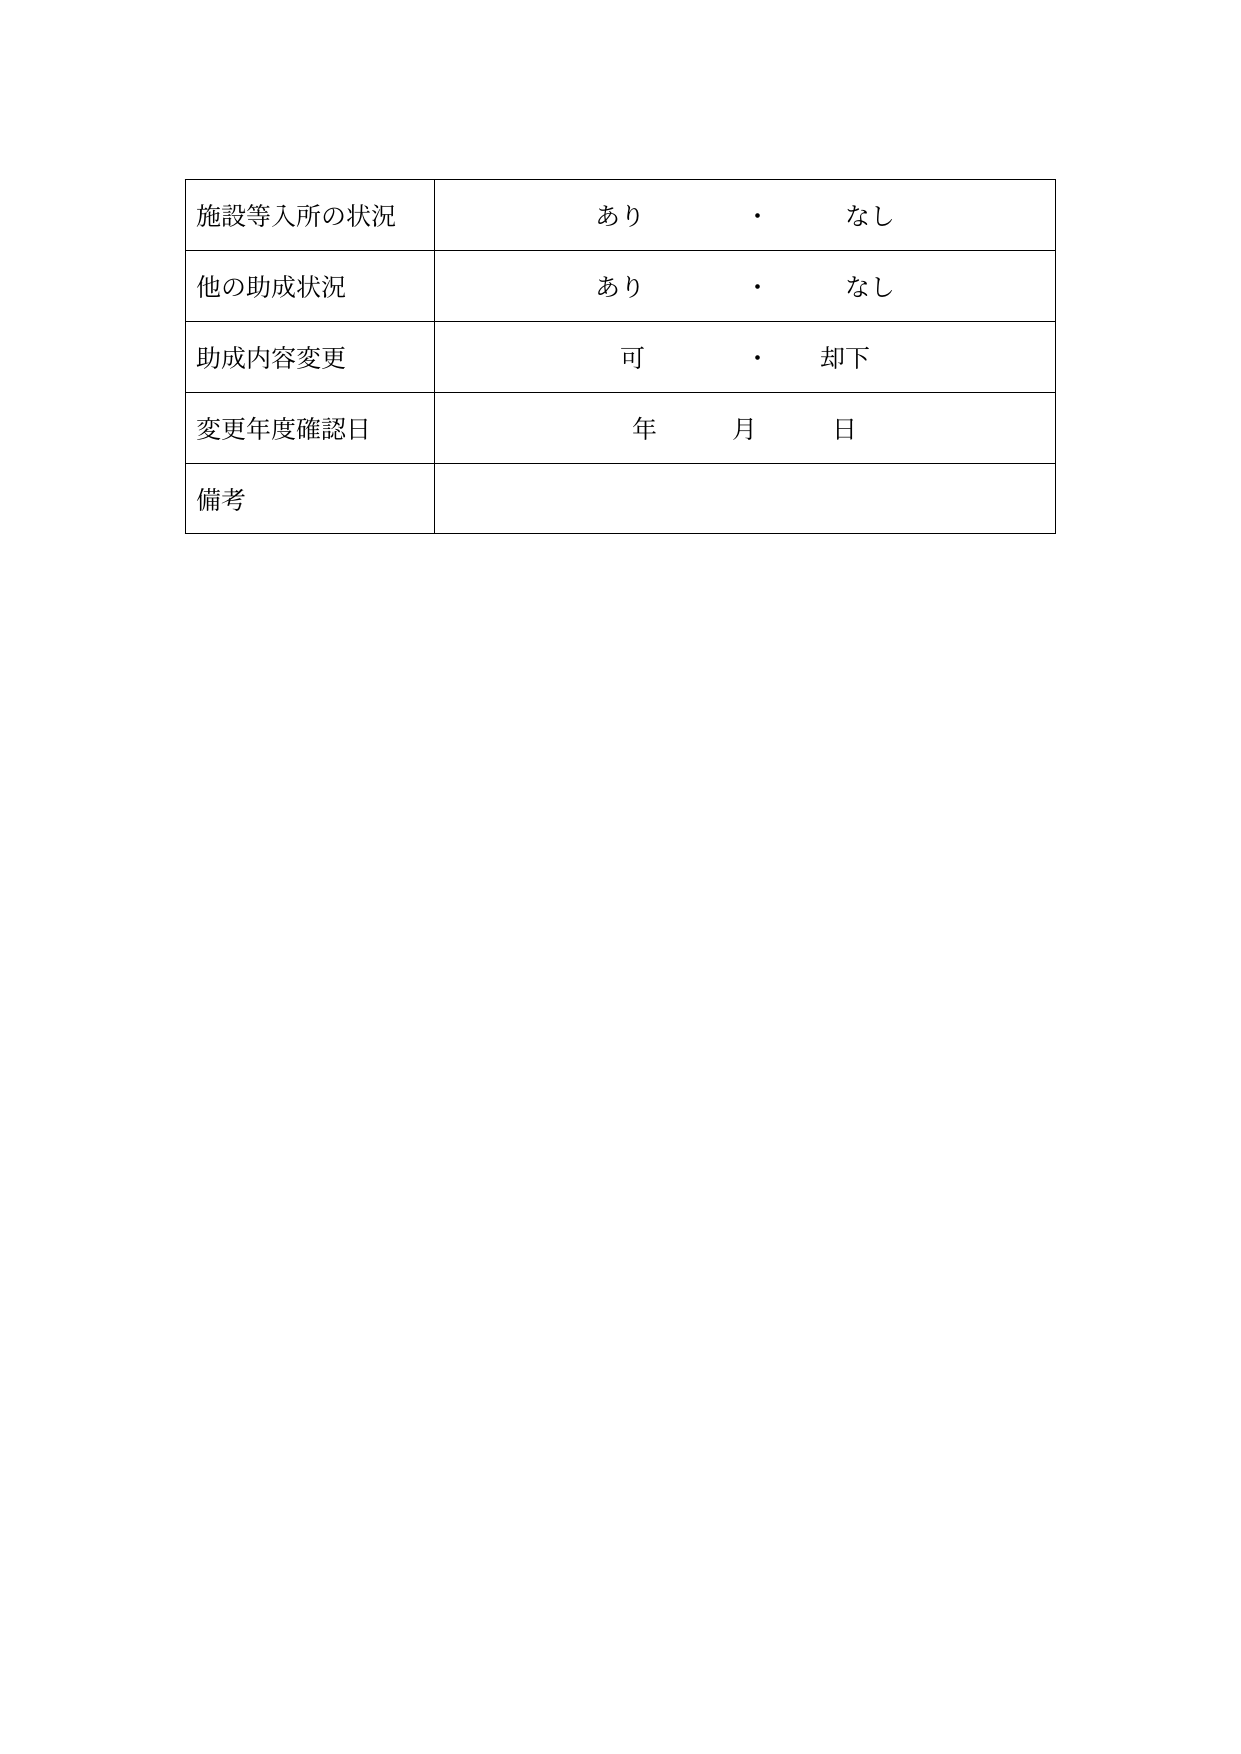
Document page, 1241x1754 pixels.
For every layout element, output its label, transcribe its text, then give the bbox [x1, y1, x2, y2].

table_cell 年 月 日 [435, 393, 1055, 462]
table_cell あり ・ なし [435, 180, 1055, 250]
table_cell 可 ・ 却下 [435, 322, 1055, 392]
table_cell 他の助成状況 [186, 251, 434, 321]
table_cell [435, 464, 1055, 533]
table_cell あり ・ なし [435, 251, 1055, 321]
table_cell 施設等入所の状況 [186, 180, 434, 250]
table_cell 備考 [186, 464, 434, 533]
table_cell 助成内容変更 [186, 322, 434, 392]
table_cell 変更年度確認日 [186, 393, 434, 462]
